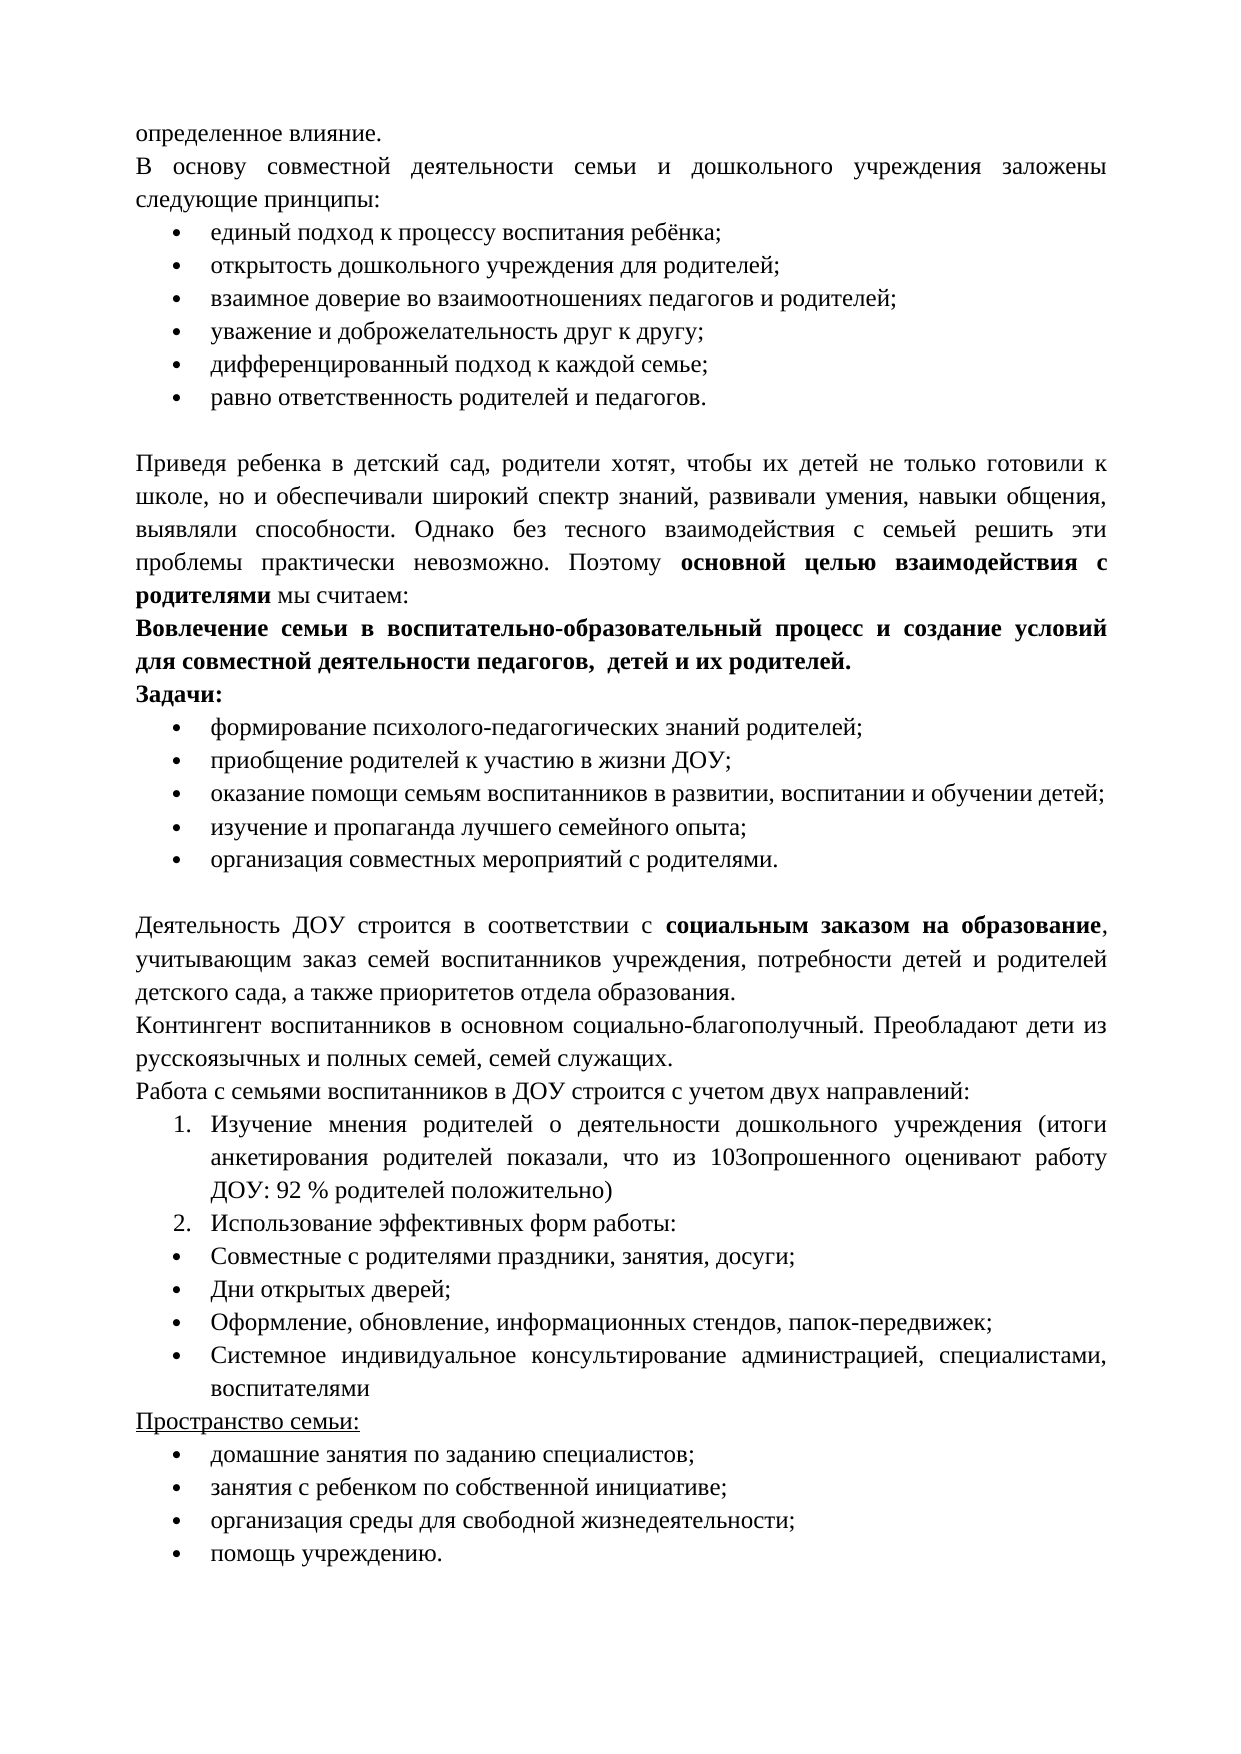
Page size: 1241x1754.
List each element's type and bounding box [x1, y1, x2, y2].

table_header [135, 118, 1108, 1604]
